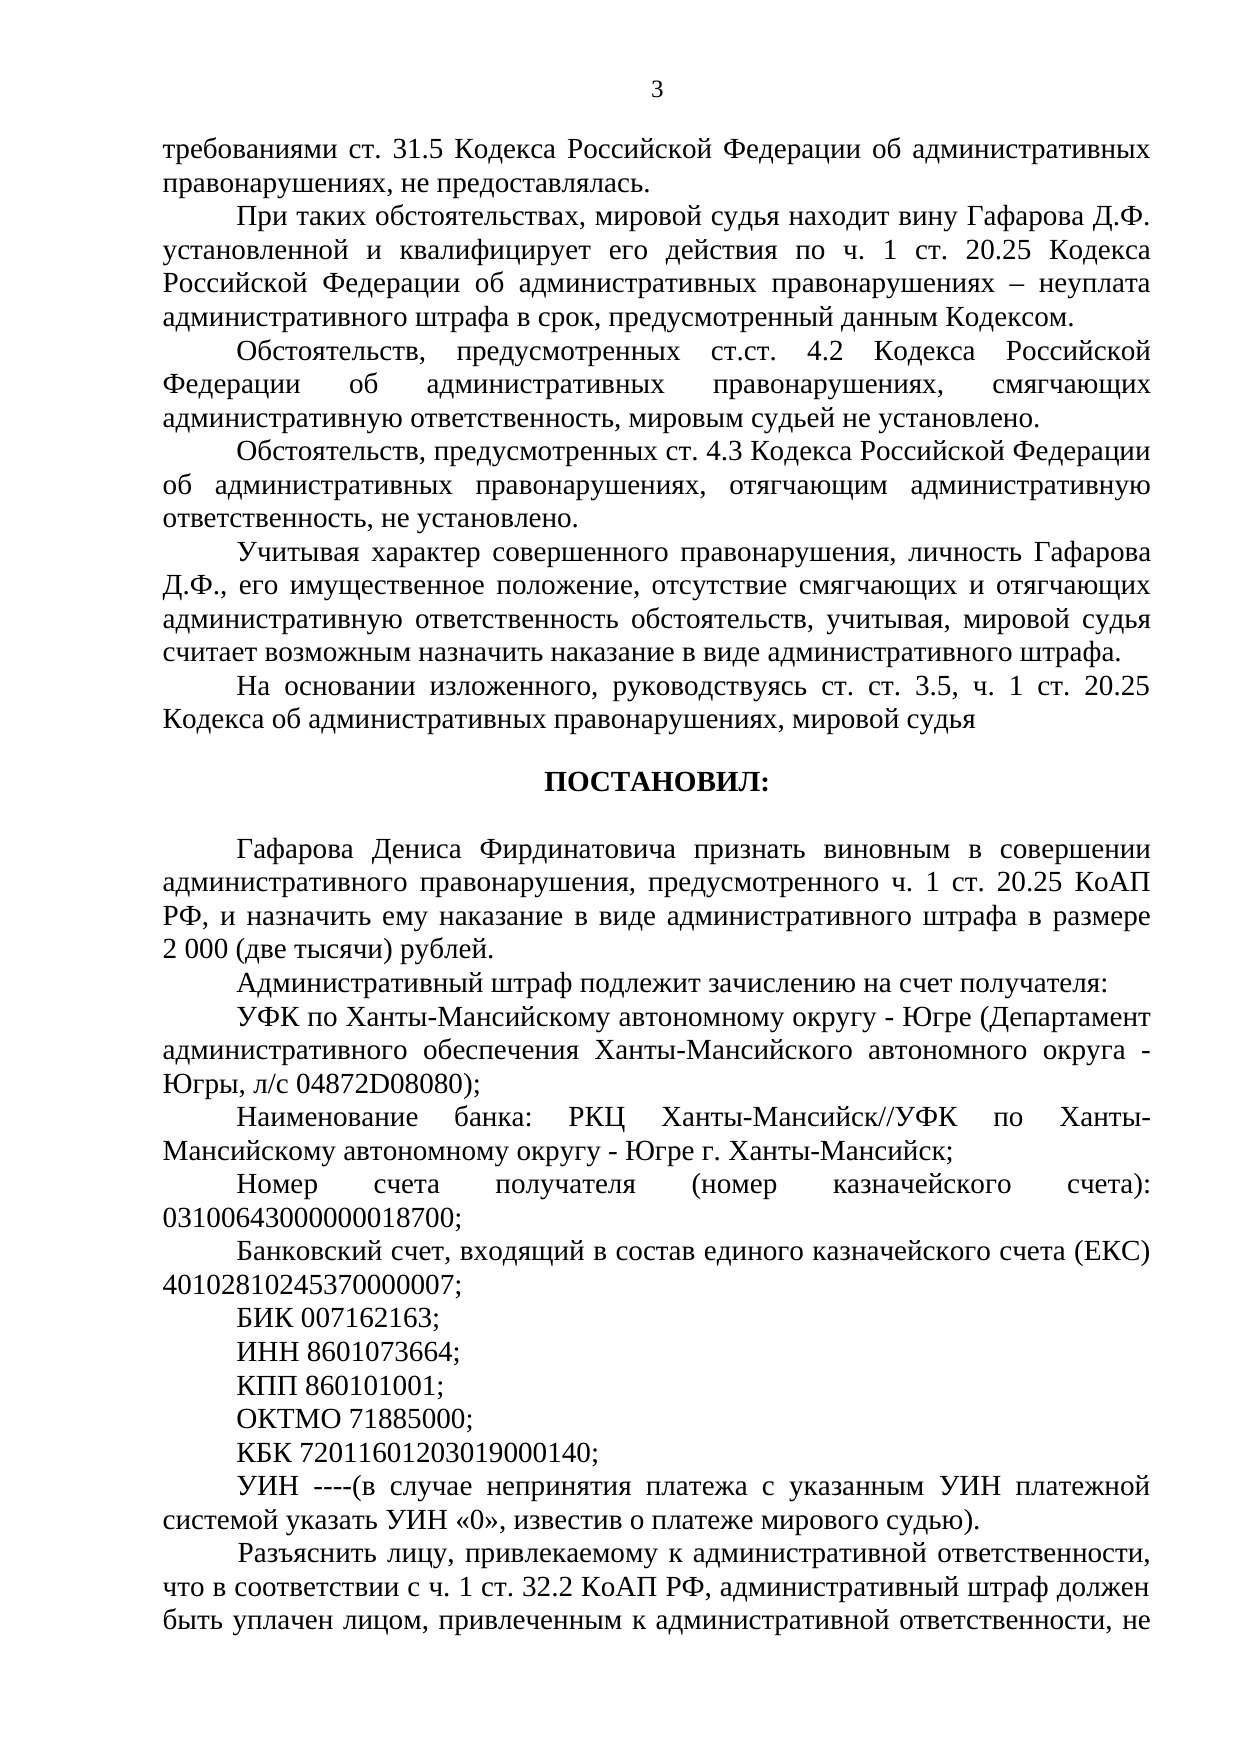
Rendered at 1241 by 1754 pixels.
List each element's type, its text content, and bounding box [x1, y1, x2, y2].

text Гафарова Дениса Фирдинатовича признать виновным в совершении административного правонарушения, предусмотренного ч. 1 ст. 20.25 КоАП РФ, и назначить ему наказание в виде административного штрафа в размере 2 000 (две тысячи) рублей. [162, 831, 1152, 965]
text ИНН 8601073664; [162, 1334, 1152, 1368]
text УФК по Ханты-Мансийскому автономному округу - Югре (Департамент административного обеспечения Ханты-Мансийского автономного округа - Югры, л/с 04872D08080); [162, 999, 1152, 1099]
text Административный штраф подлежит зачислению на счет получателя: [162, 965, 1152, 999]
text КБК 72011601203019000140; [162, 1435, 1152, 1468]
text На основании изложенного, руководствуясь ст. ст. 3.5, ч. 1 ст. 20.25 Кодекса об административных правонарушениях, мировой судья [162, 668, 1152, 735]
text Наименование банка: РКЦ Ханты-Мансийск//УФК по Ханты- Мансийскому автономному округу - Югре г. Ханты-Мансийск; [162, 1099, 1152, 1166]
text УИН ----(в случае непринятия платежа с указанным УИН платежной системой указать УИН «0», известив о платеже мирового судью). [162, 1468, 1152, 1535]
text КПП 860101001; [162, 1368, 1152, 1401]
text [162, 131, 1152, 198]
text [162, 1535, 1152, 1636]
text ОКТМО 71885000; [162, 1401, 1152, 1435]
text БИК 007162163; [162, 1301, 1152, 1334]
text ПОСТАНОВИЛ: [162, 764, 1152, 797]
text Обстоятельств, предусмотренных ст. 4.3 Кодекса Российской Федерации об административных правонарушениях, отягчающим административную ответственность, не установлено. [162, 433, 1152, 534]
text Номер счета получателя (номер казначейского счета): 03100643000000018700; [162, 1166, 1152, 1233]
text Обстоятельств, предусмотренных ст.ст. 4.2 Кодекса Российской Федерации об административных правонарушениях, смягчающих административную ответственность, мировым судьей не установлено. [162, 333, 1152, 433]
text Учитывая характер совершенного правонарушения, личность Гафарова Д.Ф., его имущественное положение, отсутствие смягчающих и отягчающих административную ответственность обстоятельств, учитывая, мировой судья считает возможным назначить наказание в виде административного штрафа. [162, 534, 1152, 668]
text Банковский счет, входящий в состав единого казначейского счета (ЕКС) 40102810245370000007; [162, 1233, 1152, 1301]
text При таких обстоятельствах, мировой судья находит вину Гафарова Д.Ф. установленной и квалифицирует его действия по ч. 1 ст. 20.25 Кодекса Российской Федерации об административных правонарушениях – неуплата административного штрафа в срок, предусмотренный данным Кодексом. [162, 198, 1152, 333]
